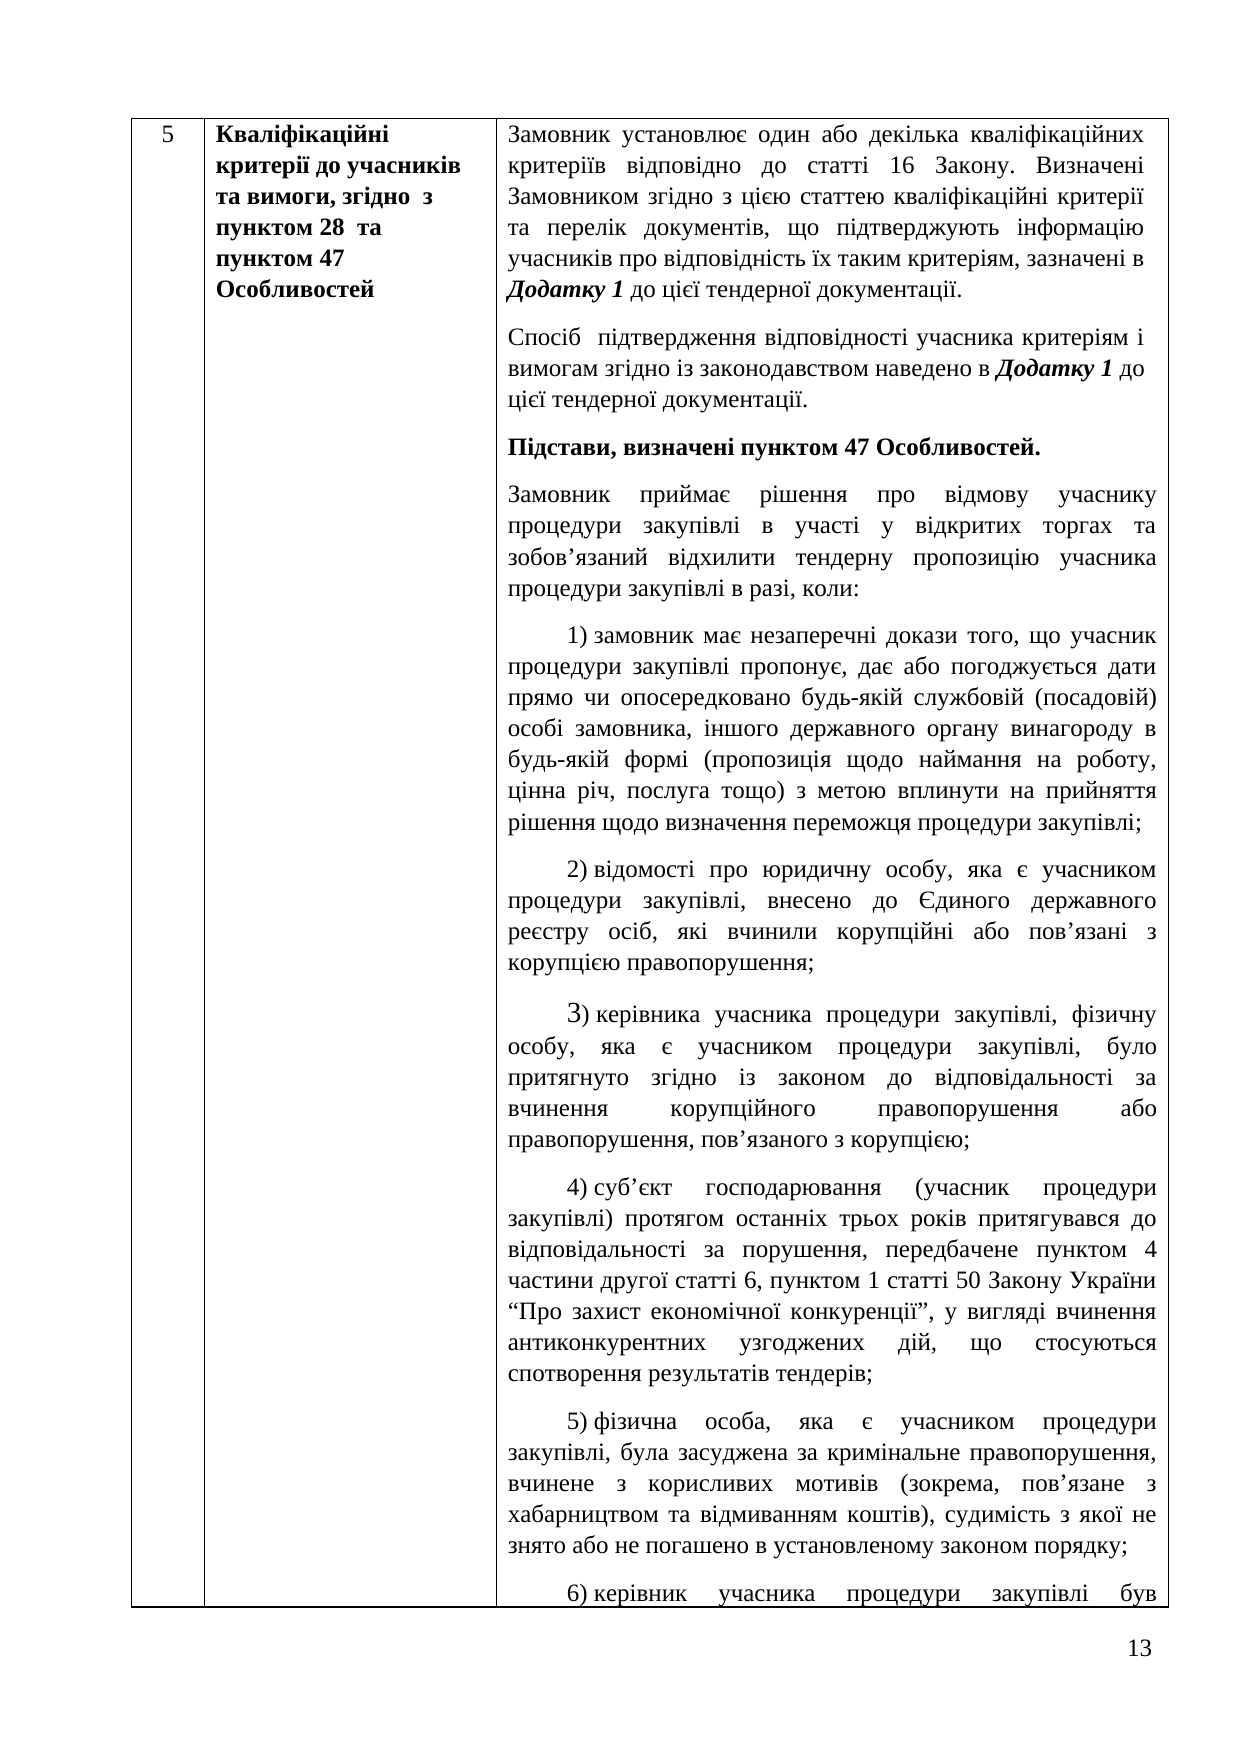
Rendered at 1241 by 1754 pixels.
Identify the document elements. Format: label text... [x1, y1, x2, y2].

table_cell 5 [132, 119, 204, 1606]
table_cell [205, 119, 496, 1606]
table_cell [497, 119, 1168, 1606]
